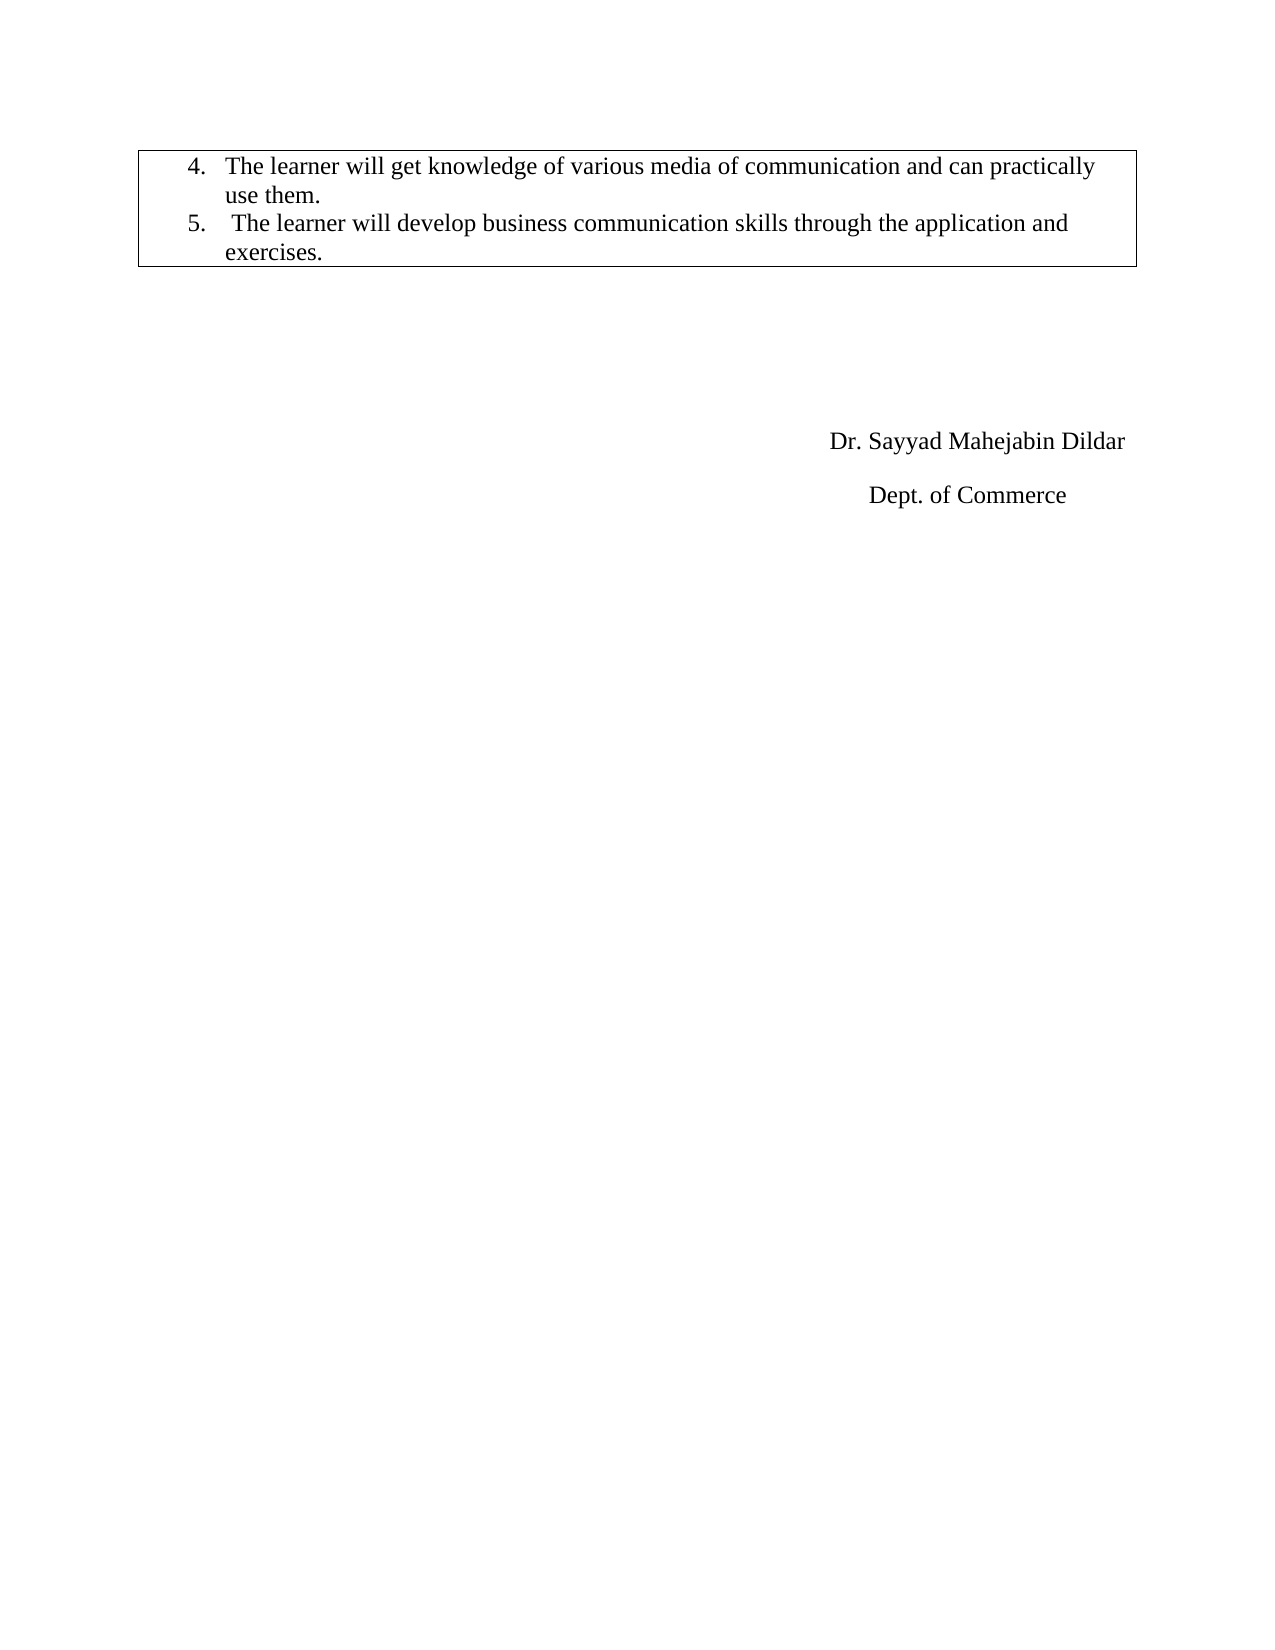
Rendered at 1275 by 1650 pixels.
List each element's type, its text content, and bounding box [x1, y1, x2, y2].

text Dept. of Commerce [150, 480, 1125, 509]
text Dr. Sayyad Mahejabin Dildar [150, 426, 1125, 455]
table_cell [139, 151, 1136, 266]
